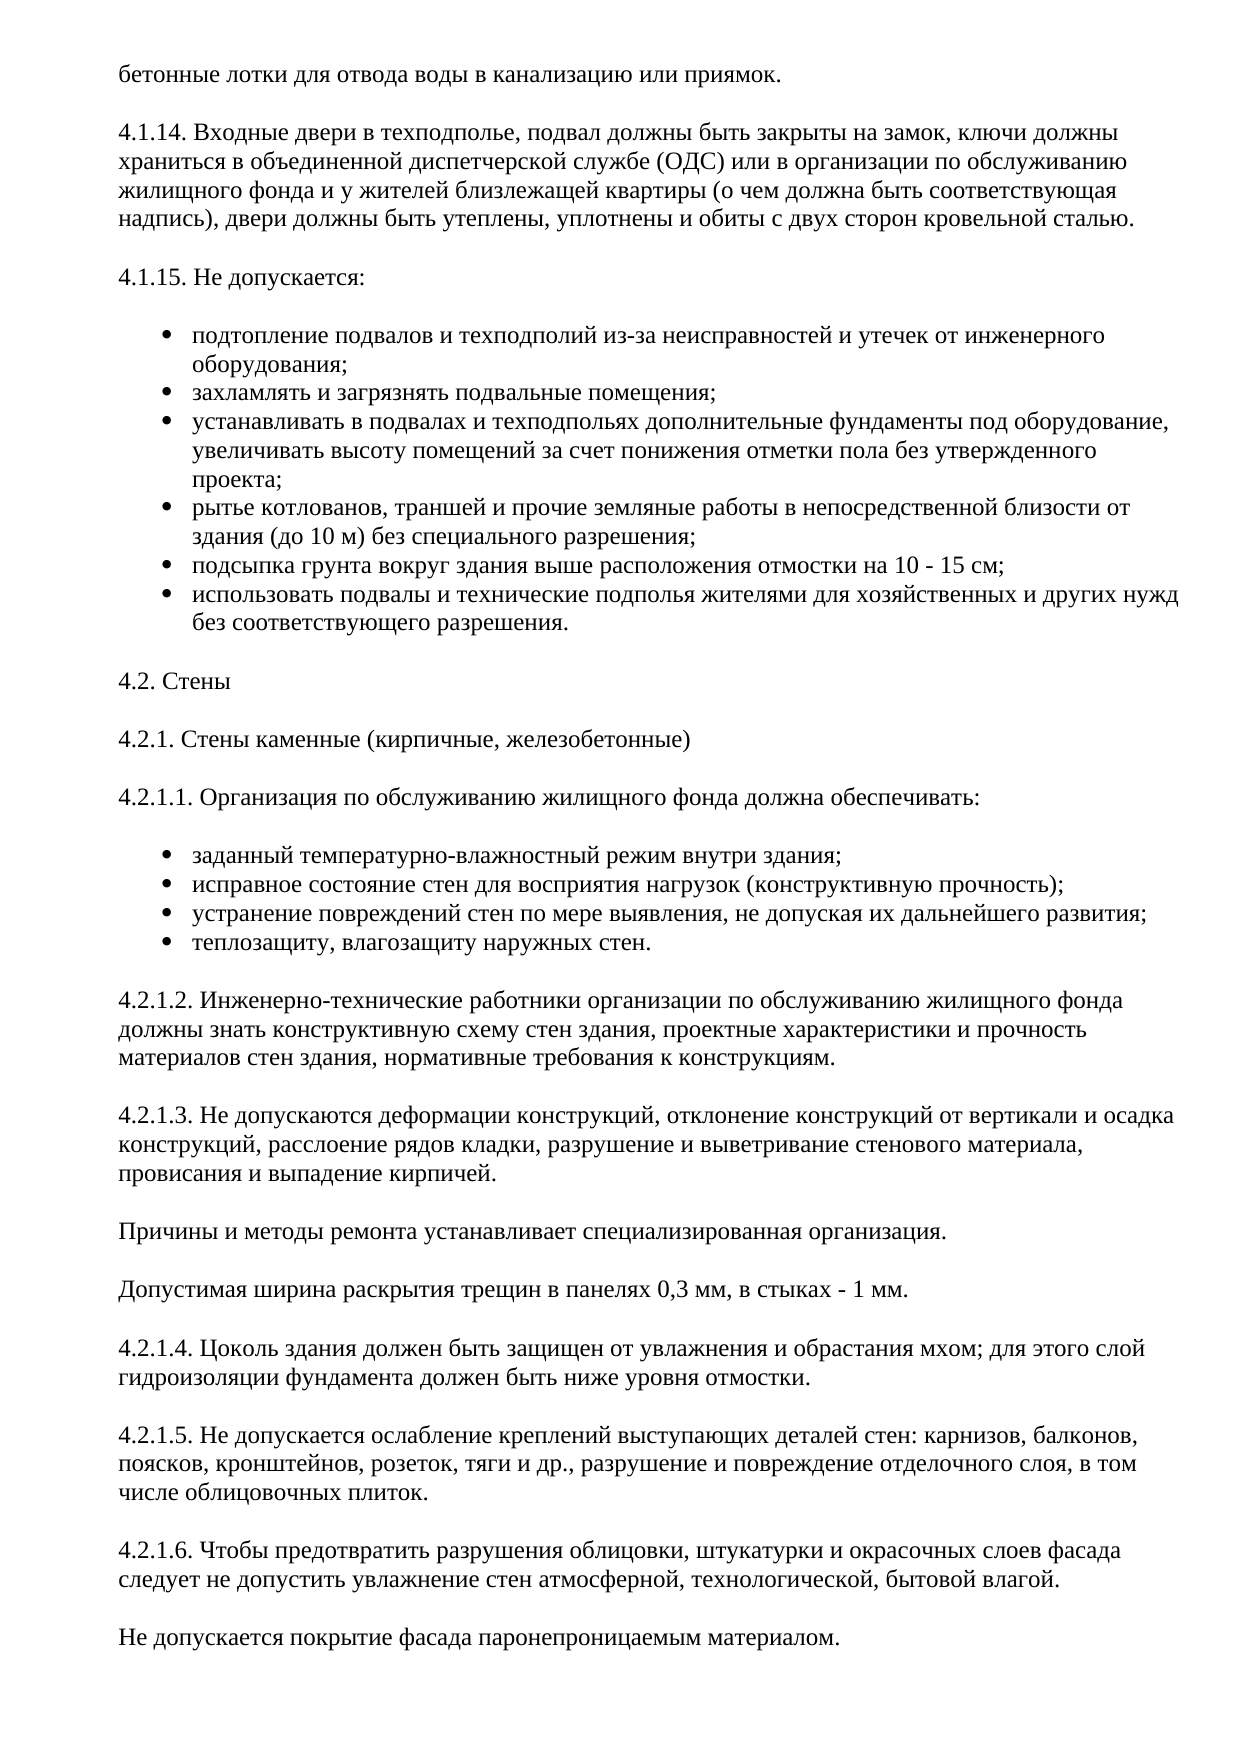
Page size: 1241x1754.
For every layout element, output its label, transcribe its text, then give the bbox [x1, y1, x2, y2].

text 4.2.1.5. Не допускается ослабление креплений выступающих деталей стен: карнизов, балконов, поясков, кронштейнов, розеток, тяги и др., разрушение и повреждение отделочного слоя, в том числе облицовочных плиток. [118, 1420, 1181, 1506]
text 4.1.14. Входные двери в техподполье, подвал должны быть закрыты на замок, ключи должны храниться в объединенной диспетчерской службе (ОДС) или в организации по обслуживанию жилищного фонда и у жителей близлежащей квартиры (о чем должна быть соответствующая надпись), двери должны быть утеплены, уплотнены и обиты с двух сторон кровельной сталью. [118, 117, 1181, 232]
list захламлять и загрязнять подвальные помещения; [162, 377, 1181, 406]
list использовать подвалы и технические подполья жителями для хозяйственных и других нужд без соответствующего разрешения. [162, 579, 1181, 636]
text 4.2.1.4. Цоколь здания должен быть защищен от увлажнения и обрастания мхом; для этого слой гидроизоляции фундамента должен быть ниже уровня отмостки. [118, 1333, 1181, 1390]
text 4.2.1.6. Чтобы предотвратить разрушения облицовки, штукатурки и окрасочных слоев фасада следует не допустить увлажнение стен атмосферной, технологической, бытовой влагой. [118, 1536, 1181, 1593]
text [118, 59, 1181, 88]
list устранение повреждений стен по мере выявления, не допуская их дальнейшего развития; [162, 898, 1181, 927]
text 4.1.15. Не допускается: [118, 262, 1181, 291]
text 4.2. Стены [118, 666, 1181, 694]
text Допустимая ширина раскрытия трещин в панелях 0,3 мм, в стыках - 1 мм. [118, 1274, 1181, 1303]
text 4.2.1.3. Не допускаются деформации конструкций, отклонение конструкций от вертикали и осадка конструкций, расслоение рядов кладки, разрушение и выветривание стенового материала, провисания и выпадение кирпичей. [118, 1101, 1181, 1187]
text 4.2.1. Стены каменные (кирпичные, железобетонные) [118, 724, 1181, 753]
list подсыпка грунта вокруг здания выше расположения отмостки на 10 - 15 см; [162, 550, 1181, 579]
list подтопление подвалов и техподполий из-за неисправностей и утечек от инженерного оборудования; [162, 320, 1181, 377]
text 4.2.1.2. Инженерно-технические работники организации по обслуживанию жилищного фонда должны знать конструктивную схему стен здания, проектные характеристики и прочность материалов стен здания, нормативные требования к конструкциям. [118, 985, 1181, 1071]
list устанавливать в подвалах и техподпольях дополнительные фундаменты под оборудование, увеличивать высоту помещений за счет понижения отметки пола без утвержденного проекта; [162, 406, 1181, 492]
list теплозащиту, влагозащиту наружных стен. [162, 927, 1181, 955]
text Причины и методы ремонта устанавливает специализированная организация. [118, 1216, 1181, 1245]
list заданный температурно-влажностный режим внутри здания; [162, 840, 1181, 869]
text Не допускается покрытие фасада паронепроницаемым материалом. [118, 1622, 1181, 1651]
list исправное состояние стен для восприятия нагрузок (конструктивную прочность); [162, 869, 1181, 898]
text 4.2.1.1. Организация по обслуживанию жилищного фонда должна обеспечивать: [118, 782, 1181, 811]
list рытье котлованов, траншей и прочие земляные работы в непосредственной близости от здания (до 10 м) без специального разрешения; [162, 492, 1181, 550]
